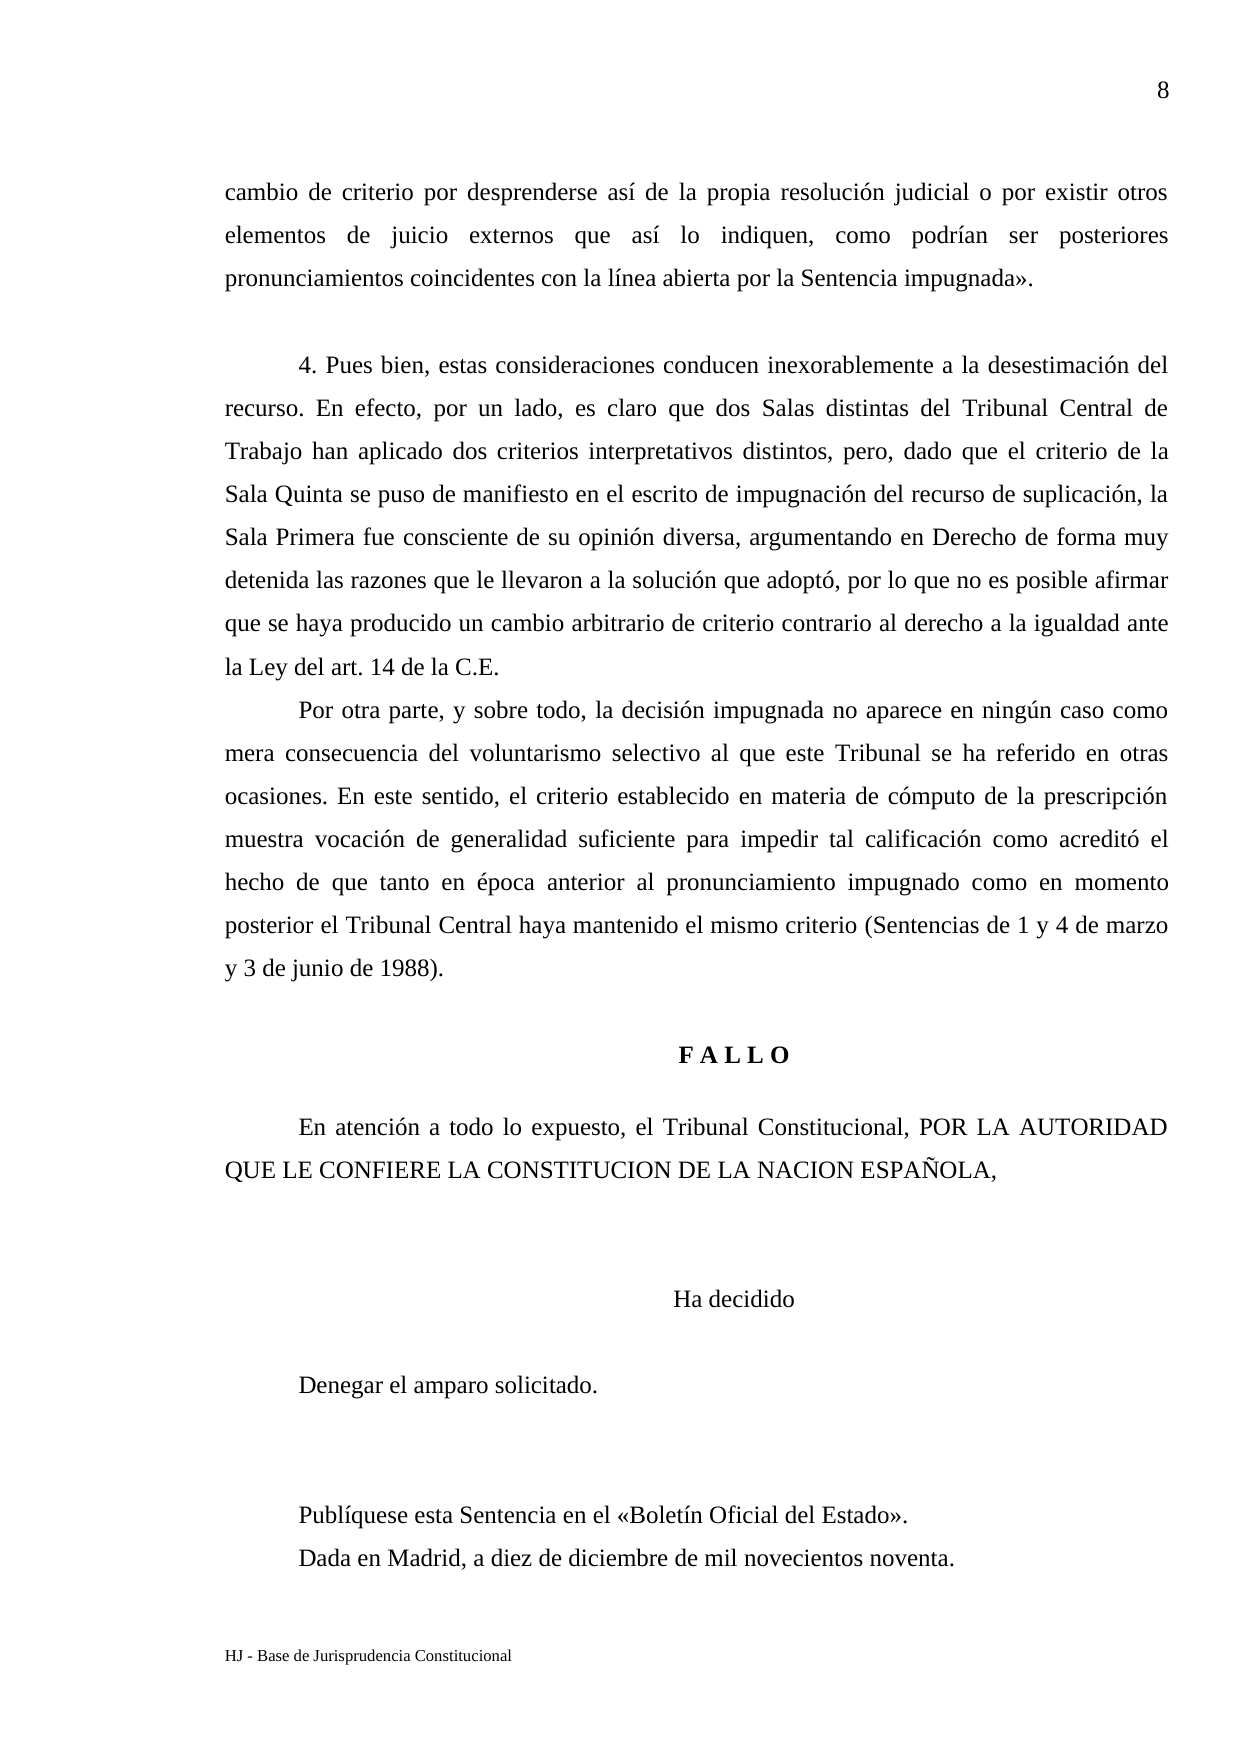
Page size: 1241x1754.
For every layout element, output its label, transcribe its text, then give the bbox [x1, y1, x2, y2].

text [224, 177, 1169, 292]
text Por otra parte, y sobre todo, la decisión impugnada no aparece en ningún caso como mera consecuencia del voluntarismo selectivo al que este Tribunal se ha referido en otras ocasiones. En este sentido, el criterio establecido en materia de cómputo de la prescripción muestra vocación de generalidad suficiente para impedir tal calificación como acreditó el hecho de que tanto en época anterior al pronunciamiento impugnado como en momento posterior el Tribunal Central haya mantenido el mismo criterio (Sentencias de 1 y 4 de marzo y 3 de junio de 1988). [224, 695, 1169, 982]
text Publíquese esta Sentencia en el «Boletín Oficial del Estado». [224, 1500, 1169, 1528]
text Denegar el amparo solicitado. [224, 1370, 1169, 1399]
text 4. Pues bien, estas consideraciones conducen inexorablemente a la desestimación del recurso. En efecto, por un lado, es claro que dos Salas distintas del Tribunal Central de Trabajo han aplicado dos criterios interpretativos distintos, pero, dado que el criterio de la Sala Quinta se puso de manifiesto en el escrito de impugnación del recurso de suplicación, la Sala Primera fue consciente de su opinión diversa, argumentando en Derecho de forma muy detenida las razones que le llevaron a la solución que adoptó, por lo que no es posible afirmar que se haya producido un cambio arbitrario de criterio contrario al derecho a la igualdad ante la Ley del art. 14 de la C.E. [224, 350, 1169, 680]
subtitle F A L L O [224, 1040, 1169, 1068]
text En atención a todo lo expuesto, el Tribunal Constitucional, POR LA AUTORIDAD QUE LE CONFIERE LA CONSTITUCION DE LA NACION ESPAÑOLA, [224, 1112, 1169, 1183]
text Ha decidido [224, 1284, 1169, 1313]
text Dada en Madrid, a diez de diciembre de mil novecientos noventa. [224, 1543, 1169, 1572]
